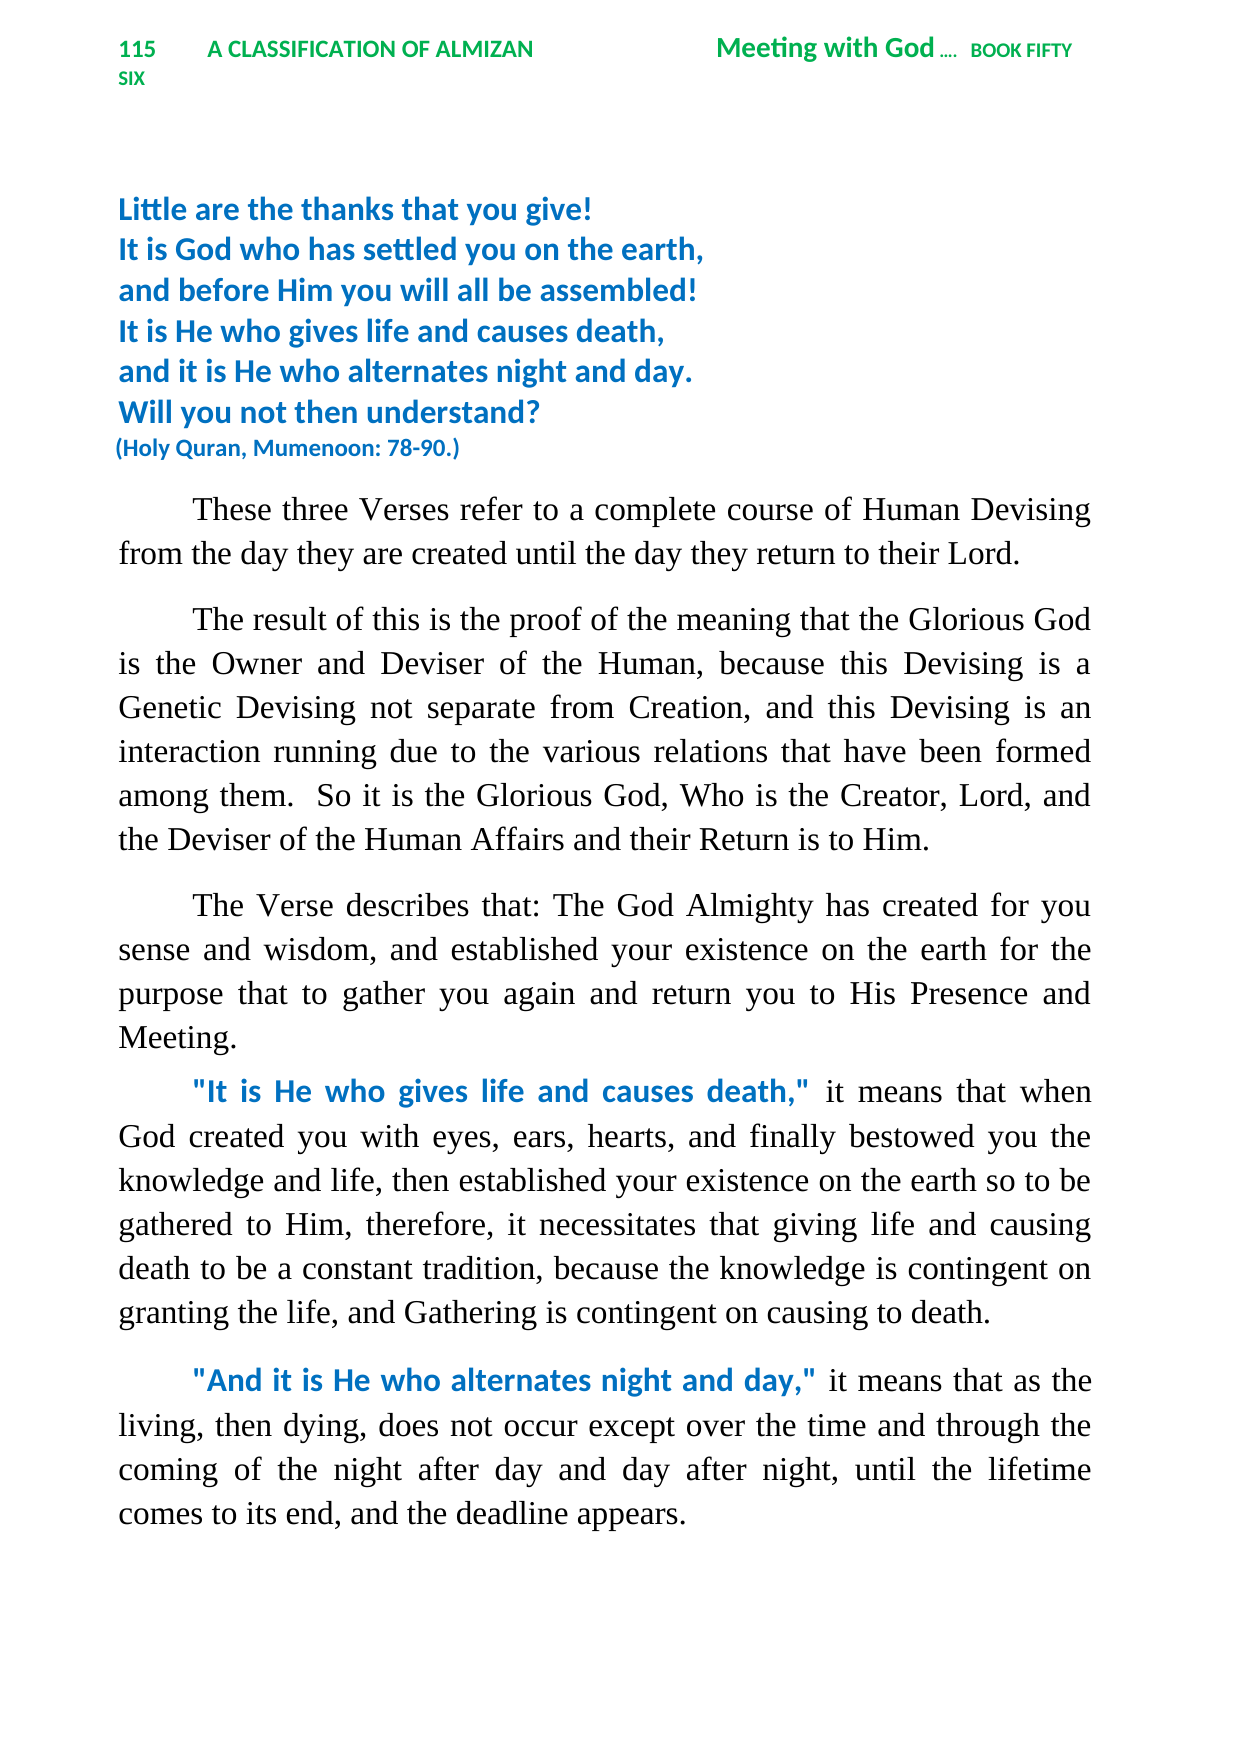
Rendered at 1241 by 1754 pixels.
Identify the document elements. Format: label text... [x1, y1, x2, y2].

text Will you not then understand? [118, 391, 1092, 432]
text It is God who has settled you on the earth, [118, 228, 1092, 269]
text and before Him you will all be assembled! [118, 269, 1092, 310]
text These three Verses refer to a complete course of Human Devising from the day they are created until the day they return to their Lord. [118, 489, 1092, 571]
text Little are the thanks that you give! [118, 188, 1092, 228]
text "It is He who gives life and causes death," it means that when God created you with eyes, ears, hearts, and finally bestowed you the knowledge and life, then established your existence on the earth so to be gathered to Him, therefore, it necessitates that giving life and causing death to be a constant tradition, because the knowledge is contingent on granting the life, and Gathering is contingent on causing to death. [118, 1070, 1092, 1331]
text The Verse describes that: The God Almighty has created for you sense and wisdom, and established your existence on the earth for the purpose that to gather you again and return you to His Presence and Meeting. [118, 885, 1092, 1056]
text (Holy Quran, Mumenoon: 78-90.) [115, 432, 1092, 462]
text It is He who gives life and causes death, [118, 310, 1092, 351]
text The result of this is the proof of the meaning that the Glorious God is the Owner and Deviser of the Human, because this Devising is a Genetic Devising not separate from Creation, and this Devising is an interaction running due to the various relations that have been formed among them. So it is the Glorious God, Who is the Creator, Lord, and the Deviser of the Human Affairs and their Return is to Him. [118, 599, 1092, 858]
text "And it is He who alternates night and day," it means that as the living, then dying, does not occur except over the time and through the coming of the night after day and day after night, until the lifetime comes to its end, and the deadline appears. [118, 1359, 1092, 1532]
text and it is He who alternates night and day. [118, 351, 1092, 391]
